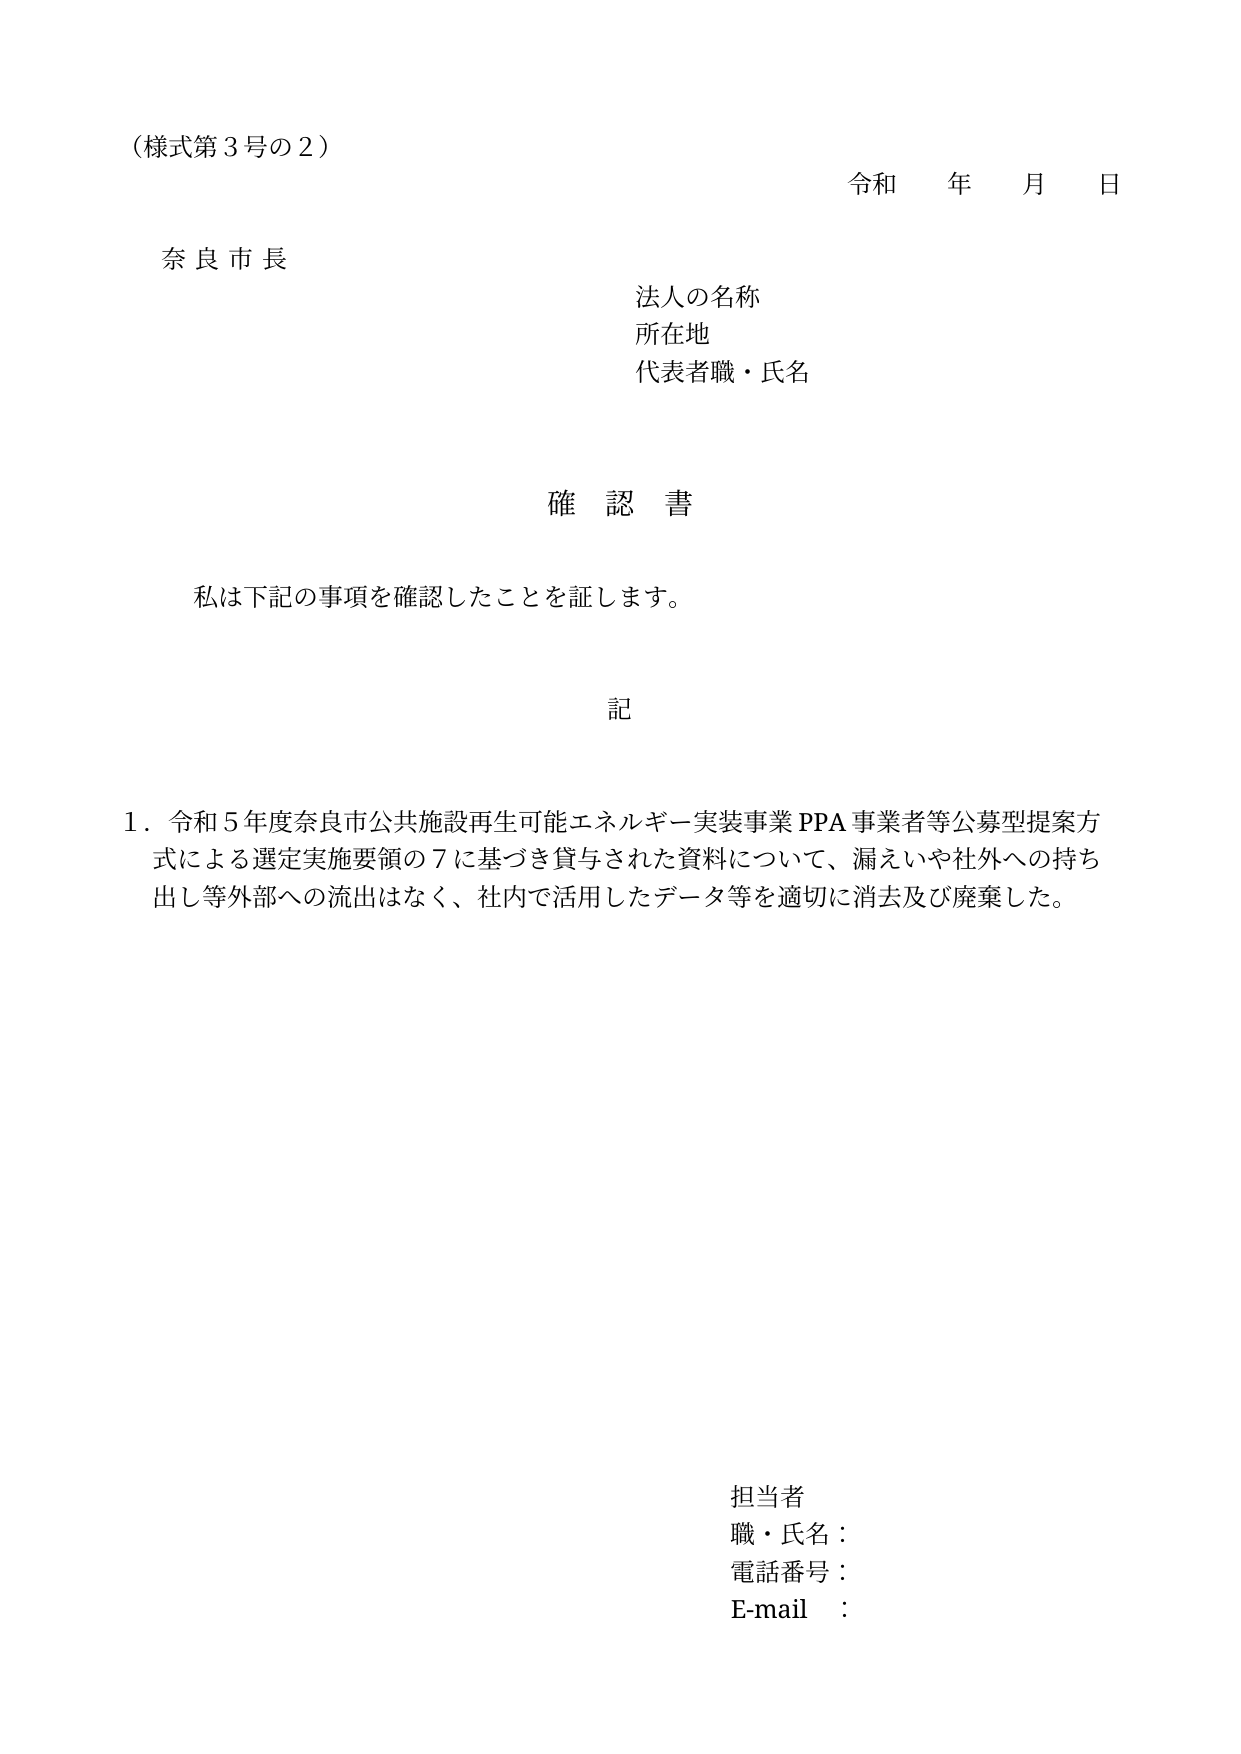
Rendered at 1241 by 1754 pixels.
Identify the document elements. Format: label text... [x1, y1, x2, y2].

text 電話番号： [731, 1552, 1122, 1589]
text 確 認 書 [118, 464, 1122, 539]
text 令和 年 月 日 [118, 164, 1122, 202]
text 法人の名称 [118, 277, 1122, 314]
text （様式第３号の２） [118, 127, 1122, 164]
text 奈良市長 [118, 239, 1122, 277]
text 代表者職・氏名 [118, 352, 1122, 389]
text 職・氏名： [731, 1514, 1122, 1552]
text 記 [118, 689, 1122, 727]
text １．令和５年度奈良市公共施設再生可能エネルギー実装事業PPA事業者等公募型提案方式による選定実施要領の７に基づき貸与された資料について、漏えいや社外への持ち出し等外部への流出はなく、社内で活用したデータ等を適切に消去及び廃棄した。 [118, 802, 1122, 914]
text 担当者 [731, 1477, 1122, 1514]
text 私は下記の事項を確認したことを証します。 [118, 577, 1122, 614]
text E-mail ： [731, 1589, 1122, 1627]
text 所在地 [118, 314, 1122, 352]
